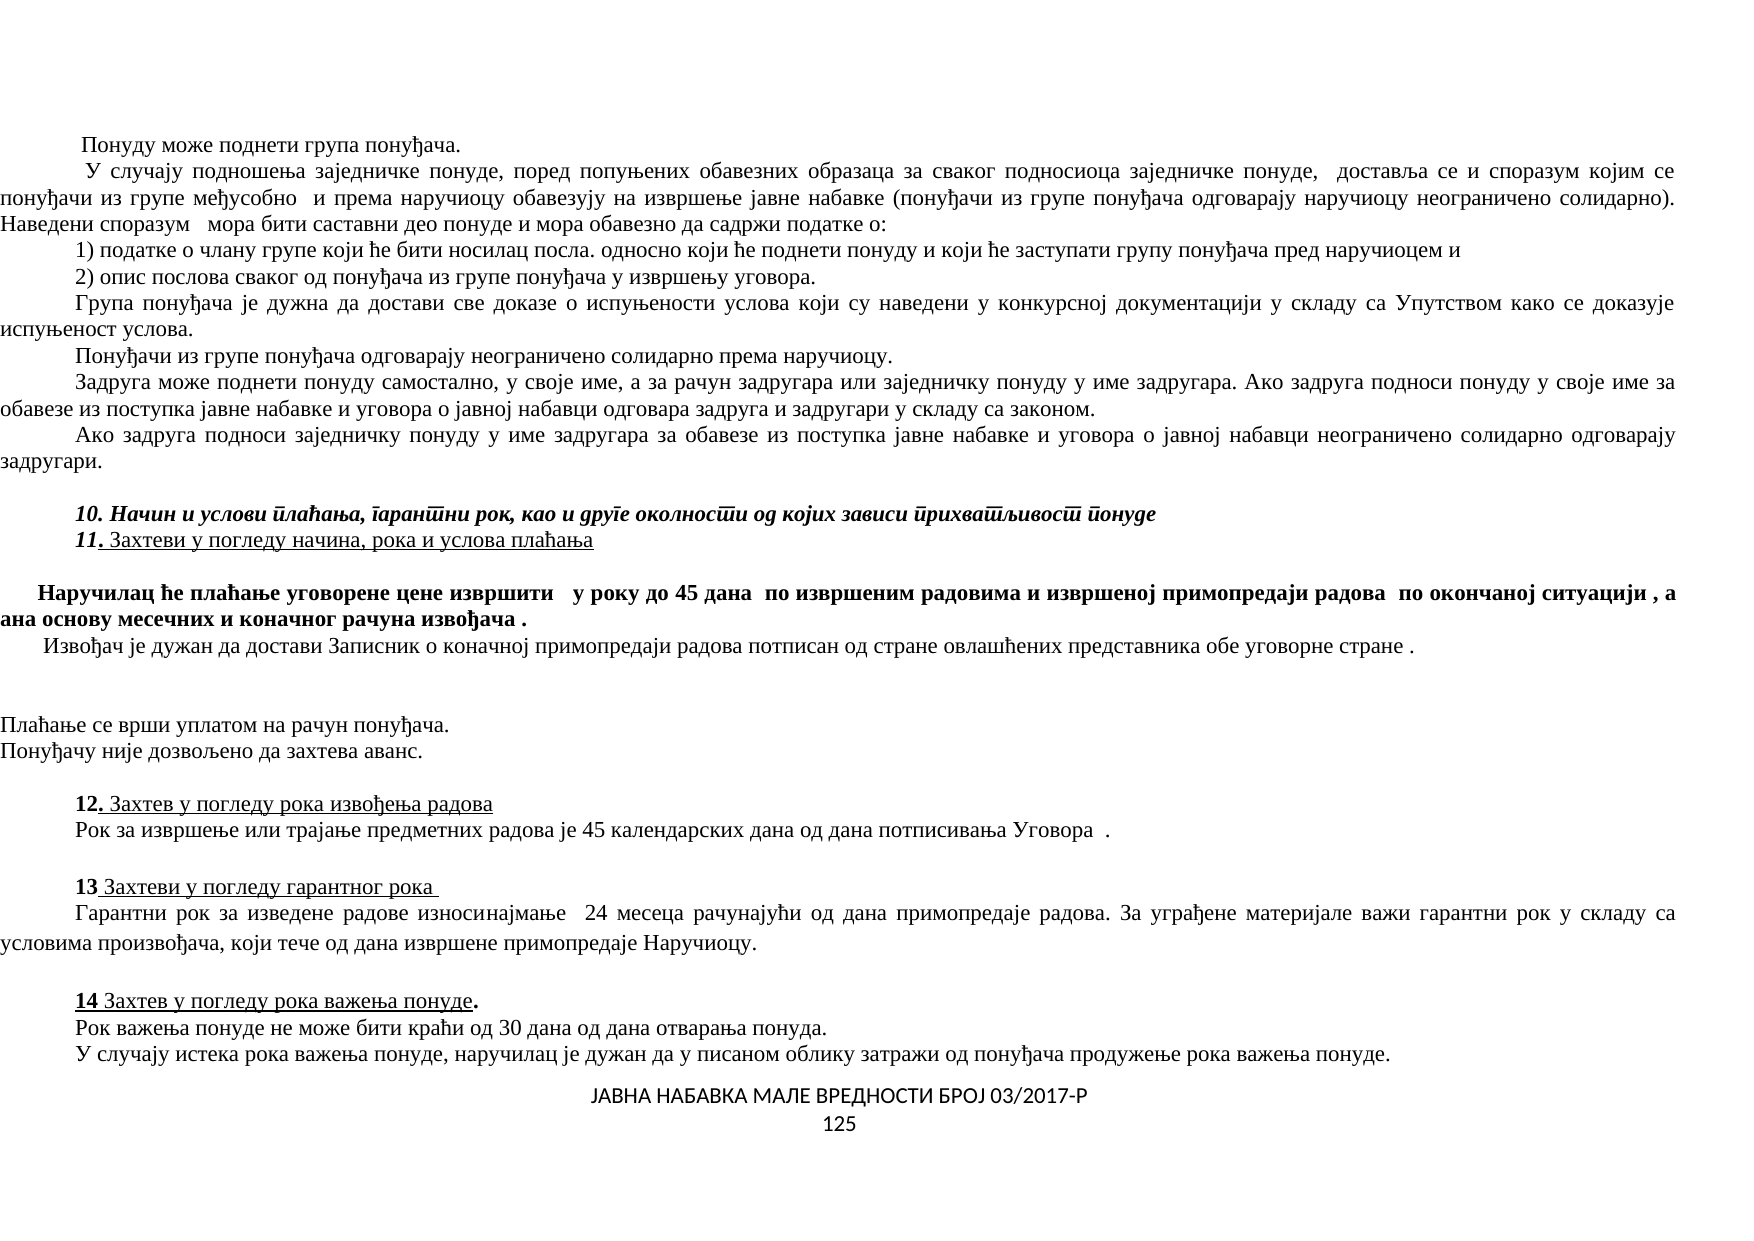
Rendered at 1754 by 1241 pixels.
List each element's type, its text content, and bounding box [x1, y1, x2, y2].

text Понуђачу није дозвољено да захтева аванс. [0, 737, 1678, 763]
text Гарантни рок за изведене радове износинајмање 24 месеца рачунајући од дана примопредаје радова. За уграђене материјале важи гарантни рок у складу са условима произвођача, који тече од дана извршене примопредаје Наручиоцу. [0, 899, 1678, 956]
text 11. Захтеви у погледу начина, рока и услова плаћања [0, 526, 1678, 553]
text 2) опис послова сваког од понуђача из групе понуђача у извршењу уговора. [0, 263, 1678, 289]
text 1) податке о члану групе који ће бити носилац посла. односно који ће поднети понуду и који ће заступати групу понуђача пред наручиоцем и [0, 236, 1678, 263]
text 12. Захтев у погледу рока извођења радова [0, 790, 1678, 816]
text У случају истека рока важења понуде, наручилац је дужан да у писаном облику затражи од понуђача продужење рока важења понуде. [0, 1040, 1678, 1067]
text Плаћање се врши уплатом на рачун понуђача. [0, 711, 1678, 737]
text Понуду може поднети група понуђача. [0, 131, 1678, 157]
text 13 Захтеви у погледу гарантног рока [0, 873, 1678, 899]
text Извођач је дужан да достави Записник о коначној примопредаји радова потписан од стране овлашћених представника обе уговорне стране . [0, 632, 1678, 658]
text У случају подношења заједничке понуде, поред попуњених обавезних образаца за сваког подносиоца заједничке понуде, доставља се и споразум којим се понуђачи из групе међусобно и према наручиоцу обавезују на извршење јавне набавке (понуђачи из групе понуђача одговарају наручиоцу неограничено солидарно). Наведени споразум мора бити саставни део понуде и мора обавезно да садржи податке о: [0, 157, 1678, 236]
text Рок за извршење или трајање предметних радова је 45 календарских дана од дана потписивања Уговора . [0, 816, 1678, 843]
text Група понуђача је дужна да достави све доказе о испуњености услова који су наведени у конкурсној документацији у складу са Упутством како се доказује испуњеност услова. [0, 289, 1678, 342]
text Понуђачи из групе понуђача одговарају неограничено солидарно према наручиоцу. [0, 342, 1678, 368]
text Наручилац ће плаћање уговорене цене извршити у року до 45 дана по извршеним радовима и извршеној примопредаји радова по окончаној ситуацији , а ана основу месечних и коначног рачуна извођача . [0, 579, 1678, 632]
text Задруга може поднети понуду самостално, у своје име, а за рачун задругара или заједничку понуду у име задругара. Ако задруга подноси понуду у своје име за обавезе из поступка јавне набавке и уговора о јавној набавци одговара задруга и задругари у складу са законом. [0, 368, 1678, 421]
text 14 Захтев у погледу рока важења понуде. [0, 988, 1678, 1014]
text Рок важења понуде не може бити краћи од 30 дана од дана отварања понуда. [0, 1014, 1678, 1040]
text 10. Начин и услови плаћања, гарантни рок, као и друге околности од којих зависи прихватљивост понуде [0, 500, 1678, 526]
text Ако задруга подноси заједничку понуду у име задругара за обавезе из поступка јавне набавке и уговора о јавној набавци неограничено солидарно одговарају задругари. [0, 421, 1678, 474]
